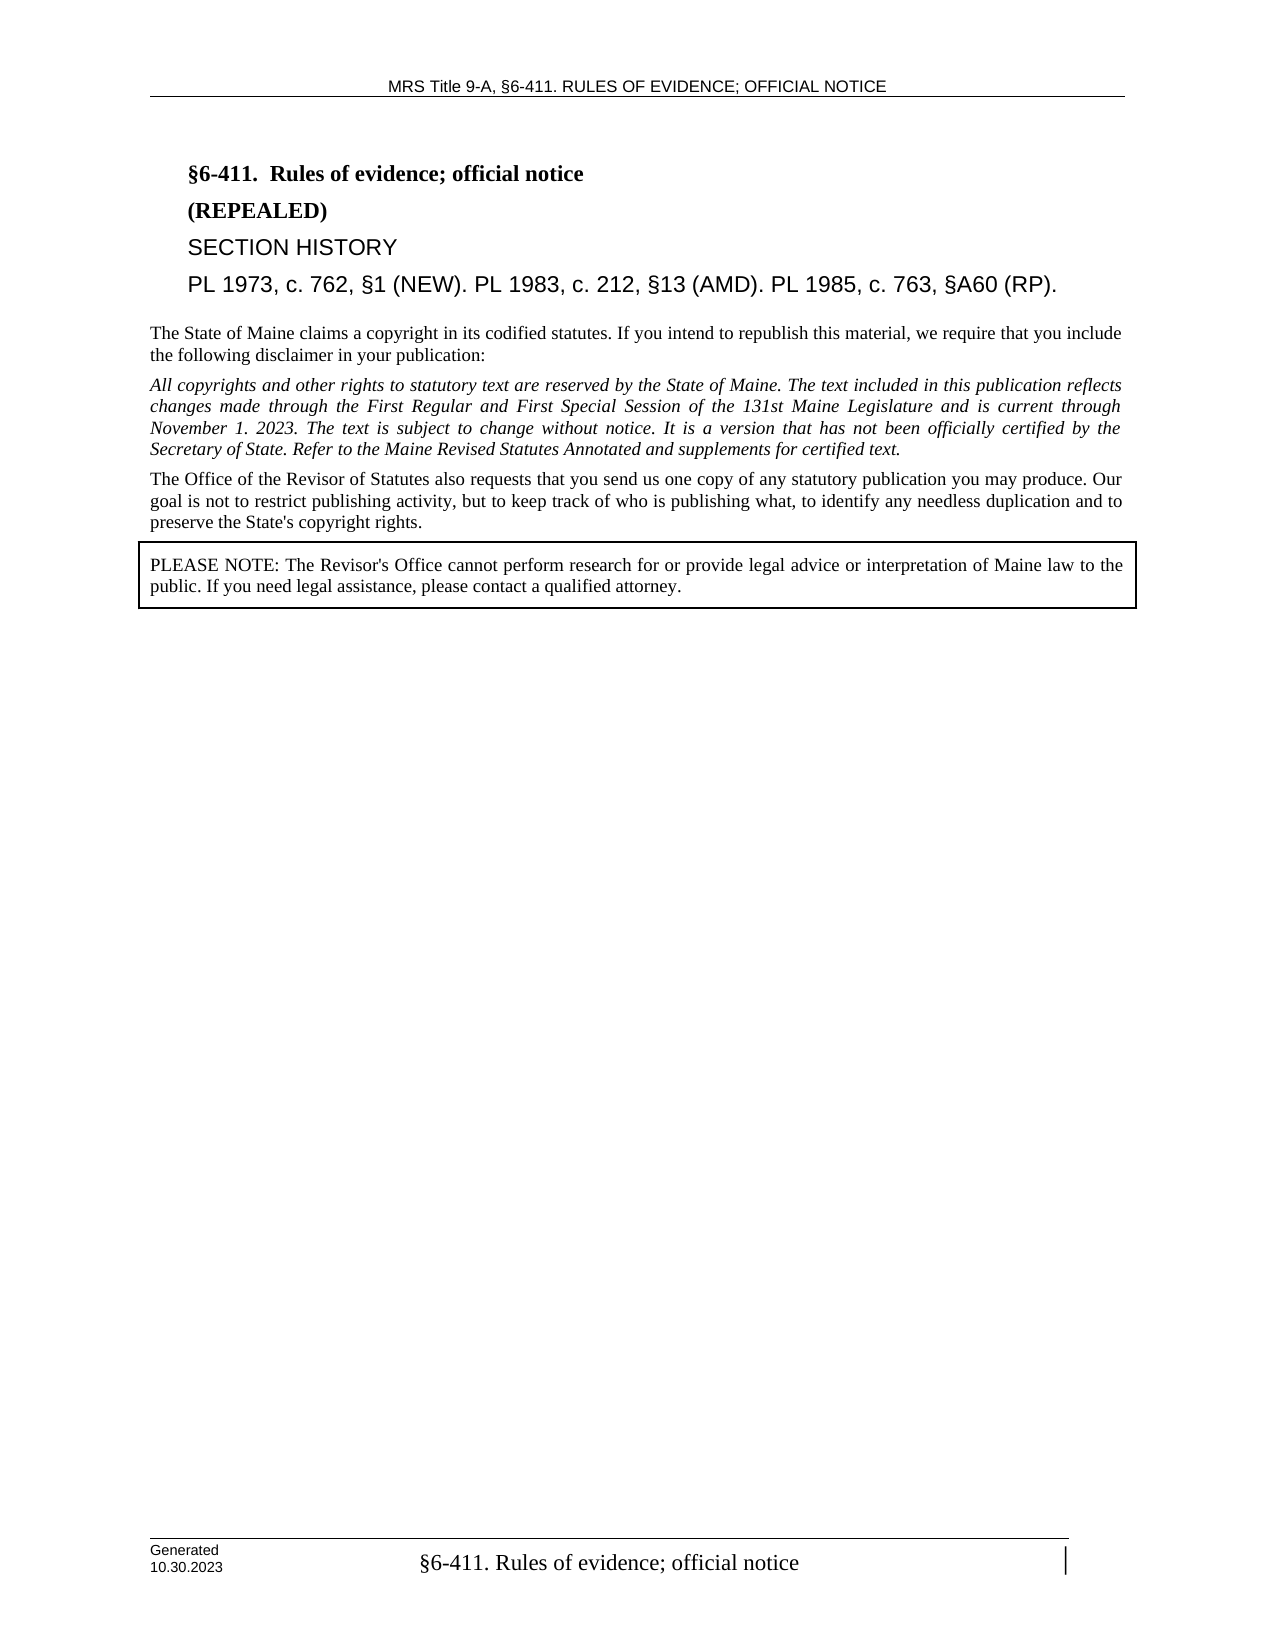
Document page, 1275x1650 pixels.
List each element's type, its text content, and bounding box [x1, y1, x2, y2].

text SECTION HISTORY [187, 234, 1125, 260]
text §6-411. Rules of evidence; official notice [187, 160, 1125, 187]
text PL 1973, c. 762, §1 (NEW). PL 1983, c. 212, §13 (AMD). PL 1985, c. 763, §A60 (RP). [187, 271, 1125, 297]
text (REPEALED) [187, 197, 1125, 223]
text All copyrights and other rights to statutory text are reserved by the State of Maine. The text included in this publication reflects changes made through the First Regular and First Special Session of the 131st Maine Legislature and is current through November 1. 2023 . The text is subject to change without notice. It is a version that has not been officially certified by the Secretary of State. Refer to the Maine Revised Statutes Annotated and supplements for certified text. [150, 373, 1125, 460]
text PLEASE NOTE: The Revisor's Office cannot perform research for or provide legal advice or interpretation of Maine law to the public. If you need legal assistance, please contact a qualified attorney. [140, 543, 1135, 607]
text The Office of the Revisor of Statutes also requests that you send us one copy of any statutory publication you may produce. Our goal is not to restrict publishing activity, but to keep track of who is publishing what, to identify any needless duplication and to preserve the State's copyright rights. [150, 468, 1125, 533]
text The State of Maine claims a copyright in its codified statutes. If you intend to republish this material, we require that you include the following disclaimer in your publication: [150, 322, 1125, 365]
